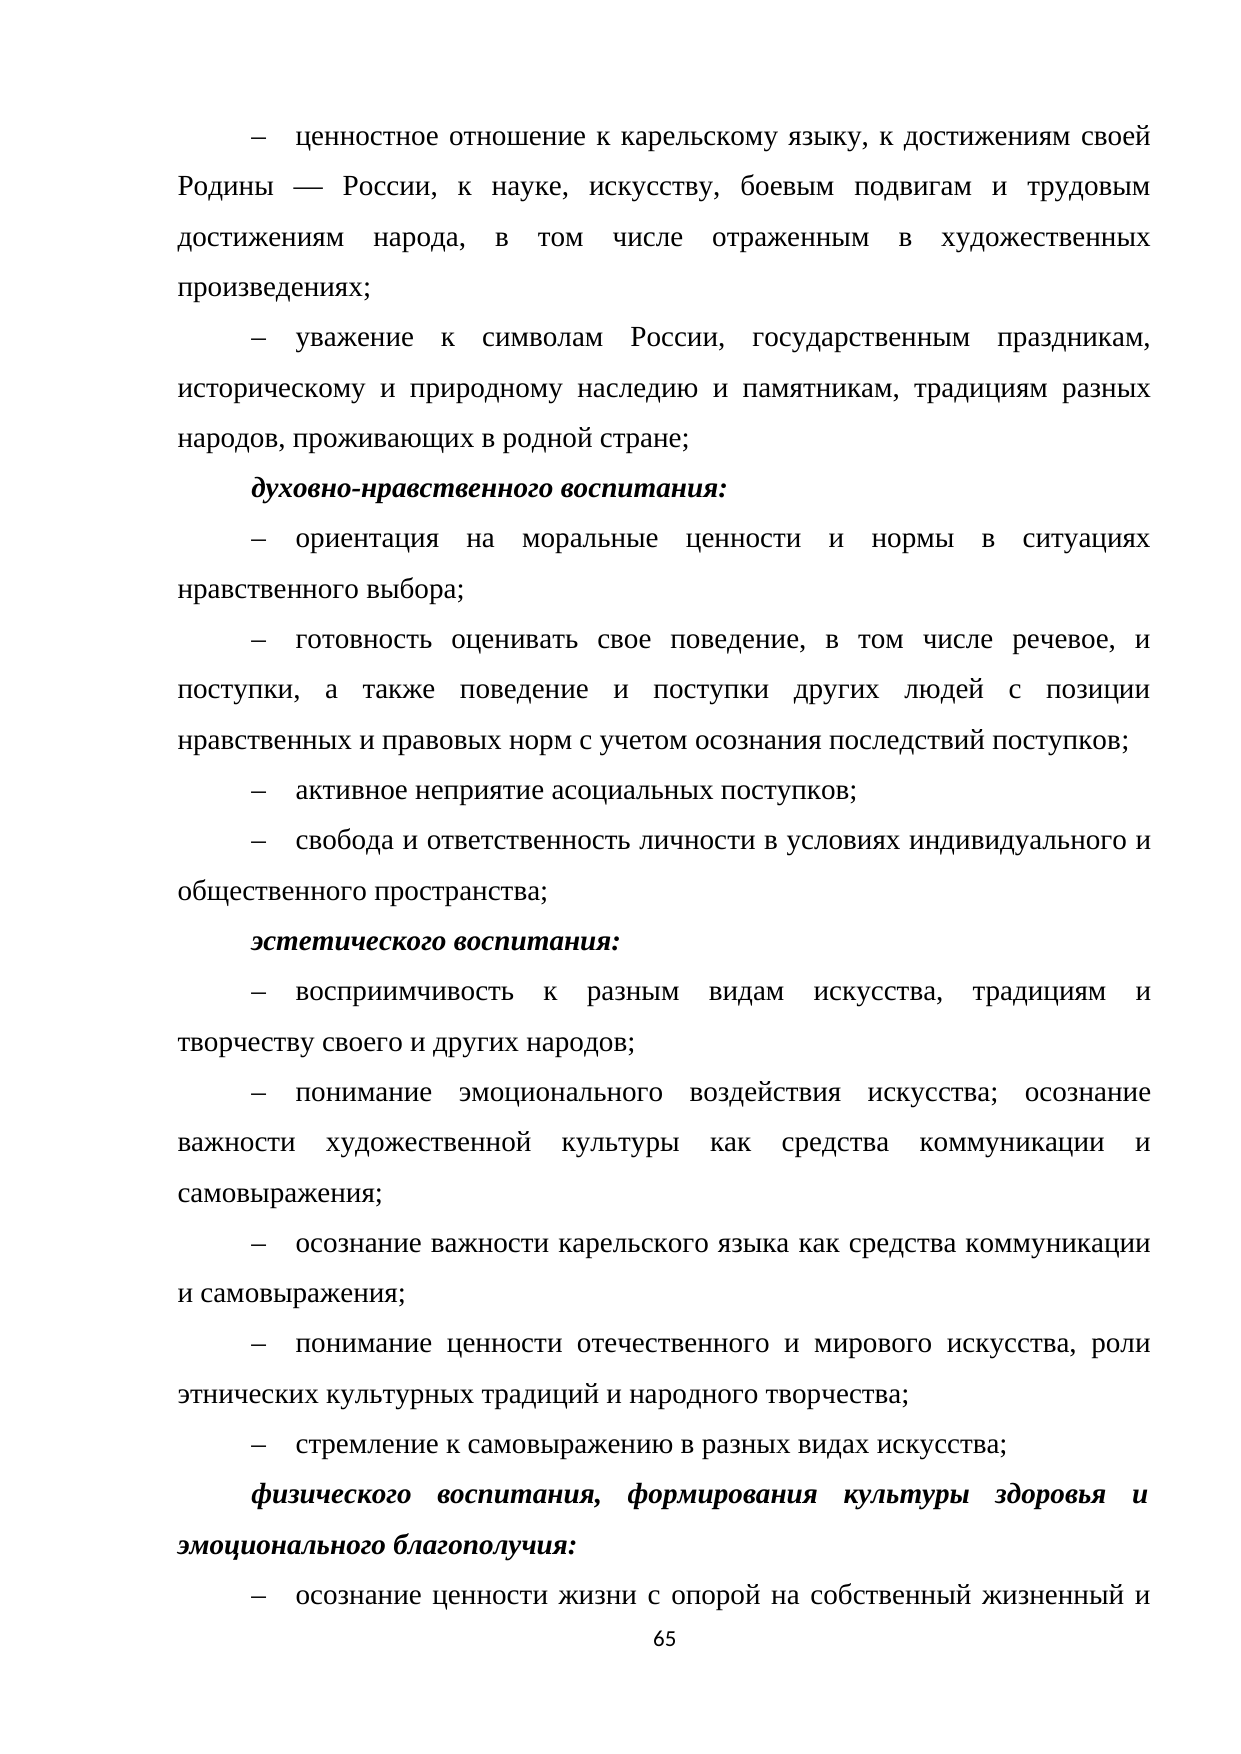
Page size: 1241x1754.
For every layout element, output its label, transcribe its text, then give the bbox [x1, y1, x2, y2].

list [177, 1577, 1152, 1611]
text физического воспитания, формирования культуры здоровья и эмоционального благополучия: [177, 1477, 1152, 1560]
list ценностное отношение к карельскому языку, к достижениям своей Родины — России, к науке, искусству, боевым подвигам и трудовым достижениям народа, в том числе отраженным в художественных произведениях; [177, 118, 1152, 303]
list ориентация на моральные ценности и нормы в ситуациях нравственного выбора; [177, 521, 1152, 604]
text духовно-нравственного воспитания: [177, 470, 1152, 504]
list готовность оценивать свое поведение, в том числе речевое, и поступки, а также поведение и поступки других людей с позиции нравственных и правовых норм с учетом осознания последствий поступков; [177, 621, 1152, 755]
list осознание важности карельского языка как средства коммуникации и самовыражения; [177, 1225, 1152, 1309]
list стремление к самовыражению в разных видах искусства; [177, 1426, 1152, 1460]
text эстетического воспитания: [177, 923, 1152, 957]
list восприимчивость к разным видам искусства, традициям и творчеству своего и других народов; [177, 973, 1152, 1057]
list понимание ценности отечественного и мирового искусства, роли этнических культурных традиций и народного творчества; [177, 1326, 1152, 1409]
list уважение к символам России, государственным праздникам, историческому и природному наследию и памятникам, традициям разных народов, проживающих в родной стране; [177, 319, 1152, 453]
list активное неприятие асоциальных поступков; [177, 772, 1152, 806]
list свобода и ответственность личности в условиях индивидуального и общественного пространства; [177, 822, 1152, 906]
list понимание эмоционального воздействия искусства; осознание важности художественной культуры как средства коммуникации и самовыражения; [177, 1074, 1152, 1208]
